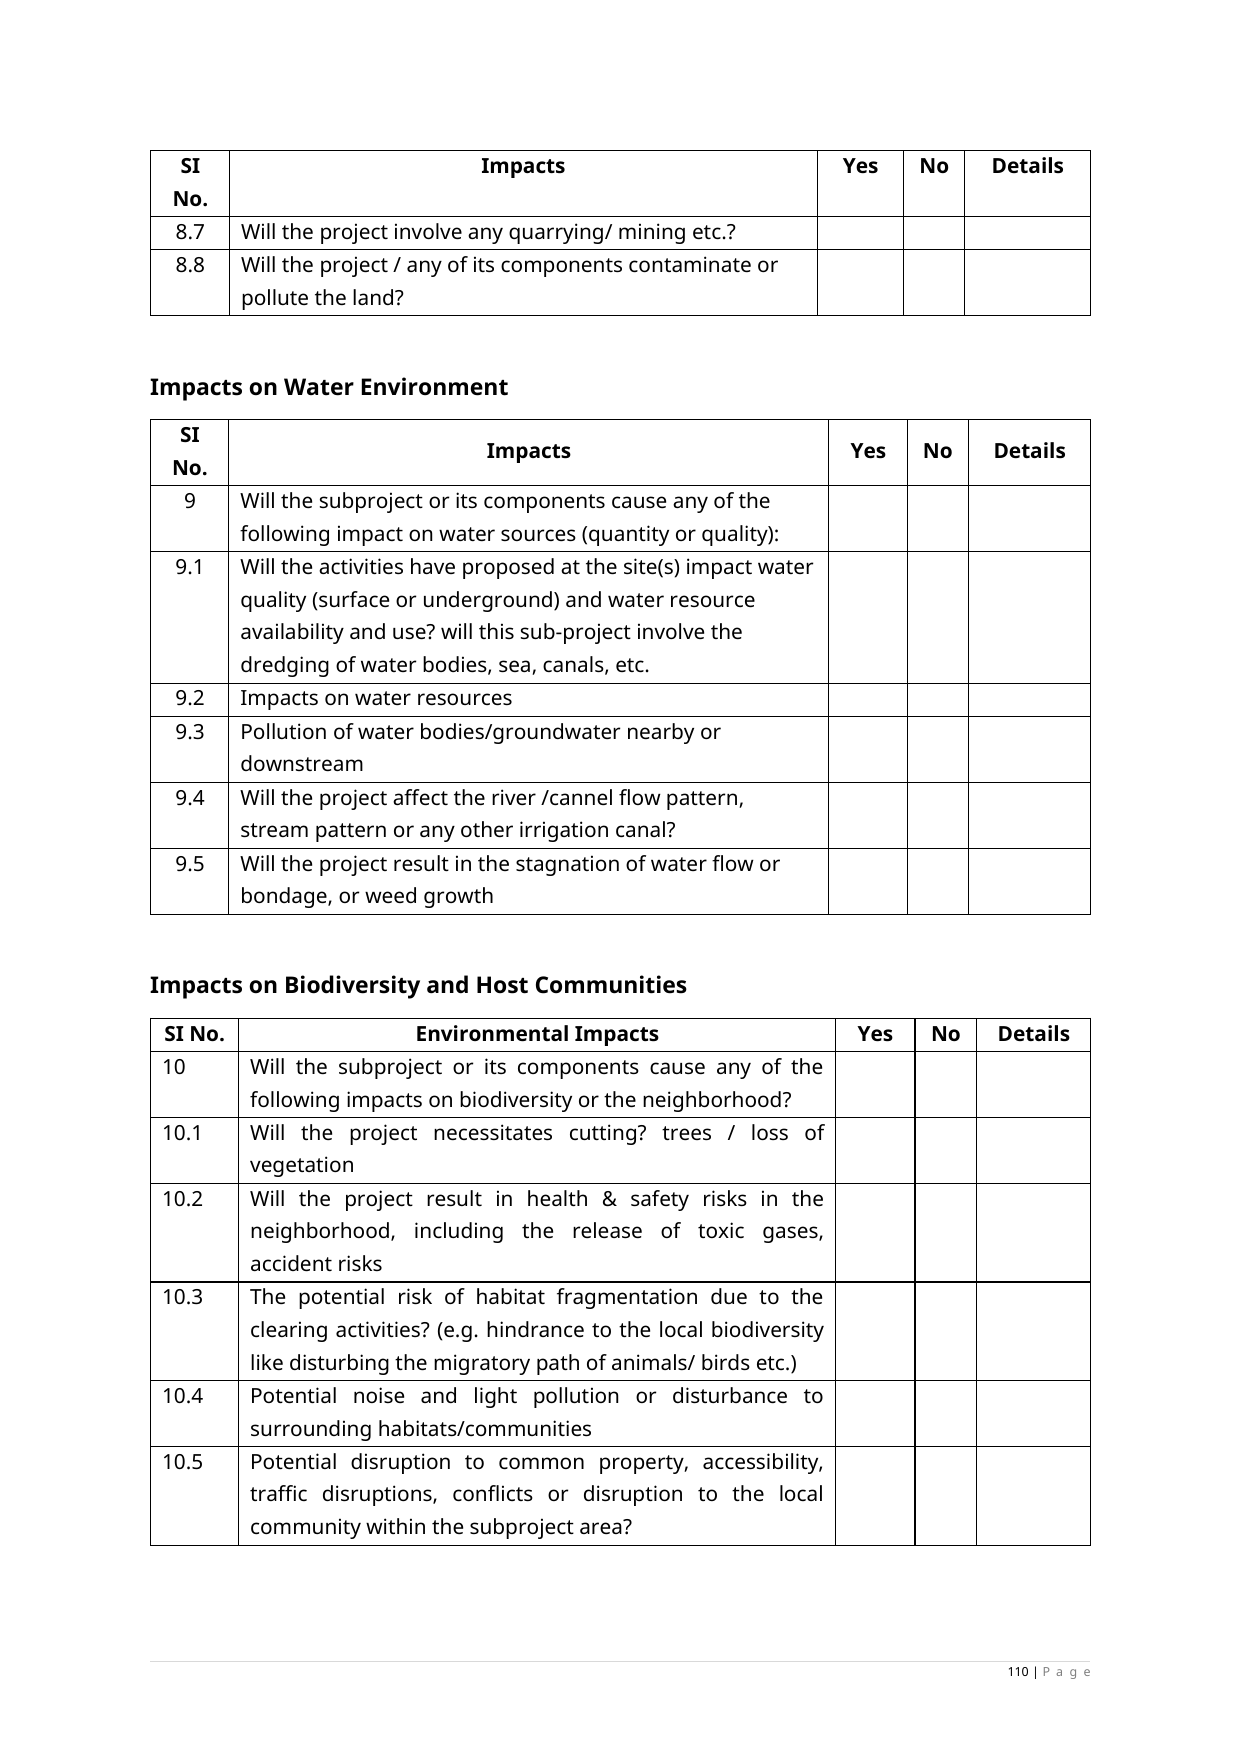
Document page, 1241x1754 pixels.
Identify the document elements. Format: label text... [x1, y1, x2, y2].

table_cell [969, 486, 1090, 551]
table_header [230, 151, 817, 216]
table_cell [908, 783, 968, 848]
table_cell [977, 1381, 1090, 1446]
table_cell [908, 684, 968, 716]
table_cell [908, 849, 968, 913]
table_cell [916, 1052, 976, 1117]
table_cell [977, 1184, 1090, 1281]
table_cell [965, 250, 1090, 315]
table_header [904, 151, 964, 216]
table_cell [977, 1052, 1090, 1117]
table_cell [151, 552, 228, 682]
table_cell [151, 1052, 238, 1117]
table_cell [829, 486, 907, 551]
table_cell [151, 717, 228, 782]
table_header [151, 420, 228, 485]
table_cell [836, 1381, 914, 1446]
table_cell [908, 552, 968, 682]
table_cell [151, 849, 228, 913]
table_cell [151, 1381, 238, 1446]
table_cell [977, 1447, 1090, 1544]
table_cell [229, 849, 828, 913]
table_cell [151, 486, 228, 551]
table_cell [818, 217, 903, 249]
text Impacts on Water Environment [150, 371, 1092, 402]
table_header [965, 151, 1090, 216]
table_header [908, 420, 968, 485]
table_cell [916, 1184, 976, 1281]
text Impacts on Biodiversity and Host Communities [150, 969, 1092, 1001]
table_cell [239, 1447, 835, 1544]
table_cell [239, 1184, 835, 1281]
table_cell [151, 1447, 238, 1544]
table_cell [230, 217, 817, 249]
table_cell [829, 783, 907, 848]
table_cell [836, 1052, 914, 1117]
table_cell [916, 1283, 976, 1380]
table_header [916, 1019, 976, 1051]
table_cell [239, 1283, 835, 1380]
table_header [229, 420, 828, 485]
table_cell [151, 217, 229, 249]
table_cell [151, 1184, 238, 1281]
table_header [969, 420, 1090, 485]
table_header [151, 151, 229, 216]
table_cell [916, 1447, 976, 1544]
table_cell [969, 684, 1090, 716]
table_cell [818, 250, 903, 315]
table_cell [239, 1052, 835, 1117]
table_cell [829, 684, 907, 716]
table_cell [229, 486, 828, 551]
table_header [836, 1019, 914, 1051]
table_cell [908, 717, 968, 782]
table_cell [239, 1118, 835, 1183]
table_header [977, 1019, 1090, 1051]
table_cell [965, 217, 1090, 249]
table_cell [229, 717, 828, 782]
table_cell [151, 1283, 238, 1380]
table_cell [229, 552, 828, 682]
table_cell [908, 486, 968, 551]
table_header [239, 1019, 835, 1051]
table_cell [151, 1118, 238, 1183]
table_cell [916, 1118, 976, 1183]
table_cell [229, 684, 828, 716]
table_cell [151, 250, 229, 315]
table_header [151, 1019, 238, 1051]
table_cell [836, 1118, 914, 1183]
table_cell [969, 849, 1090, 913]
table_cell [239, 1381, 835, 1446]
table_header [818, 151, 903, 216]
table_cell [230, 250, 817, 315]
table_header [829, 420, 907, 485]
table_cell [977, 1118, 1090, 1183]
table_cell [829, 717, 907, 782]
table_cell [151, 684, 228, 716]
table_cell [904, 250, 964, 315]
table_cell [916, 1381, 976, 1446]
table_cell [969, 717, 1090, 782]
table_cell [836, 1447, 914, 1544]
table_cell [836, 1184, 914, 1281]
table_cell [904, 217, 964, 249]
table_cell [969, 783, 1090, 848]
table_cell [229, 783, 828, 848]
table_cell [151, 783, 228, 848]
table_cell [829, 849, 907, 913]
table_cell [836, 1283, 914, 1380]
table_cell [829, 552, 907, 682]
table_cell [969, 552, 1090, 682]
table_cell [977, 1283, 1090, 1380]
